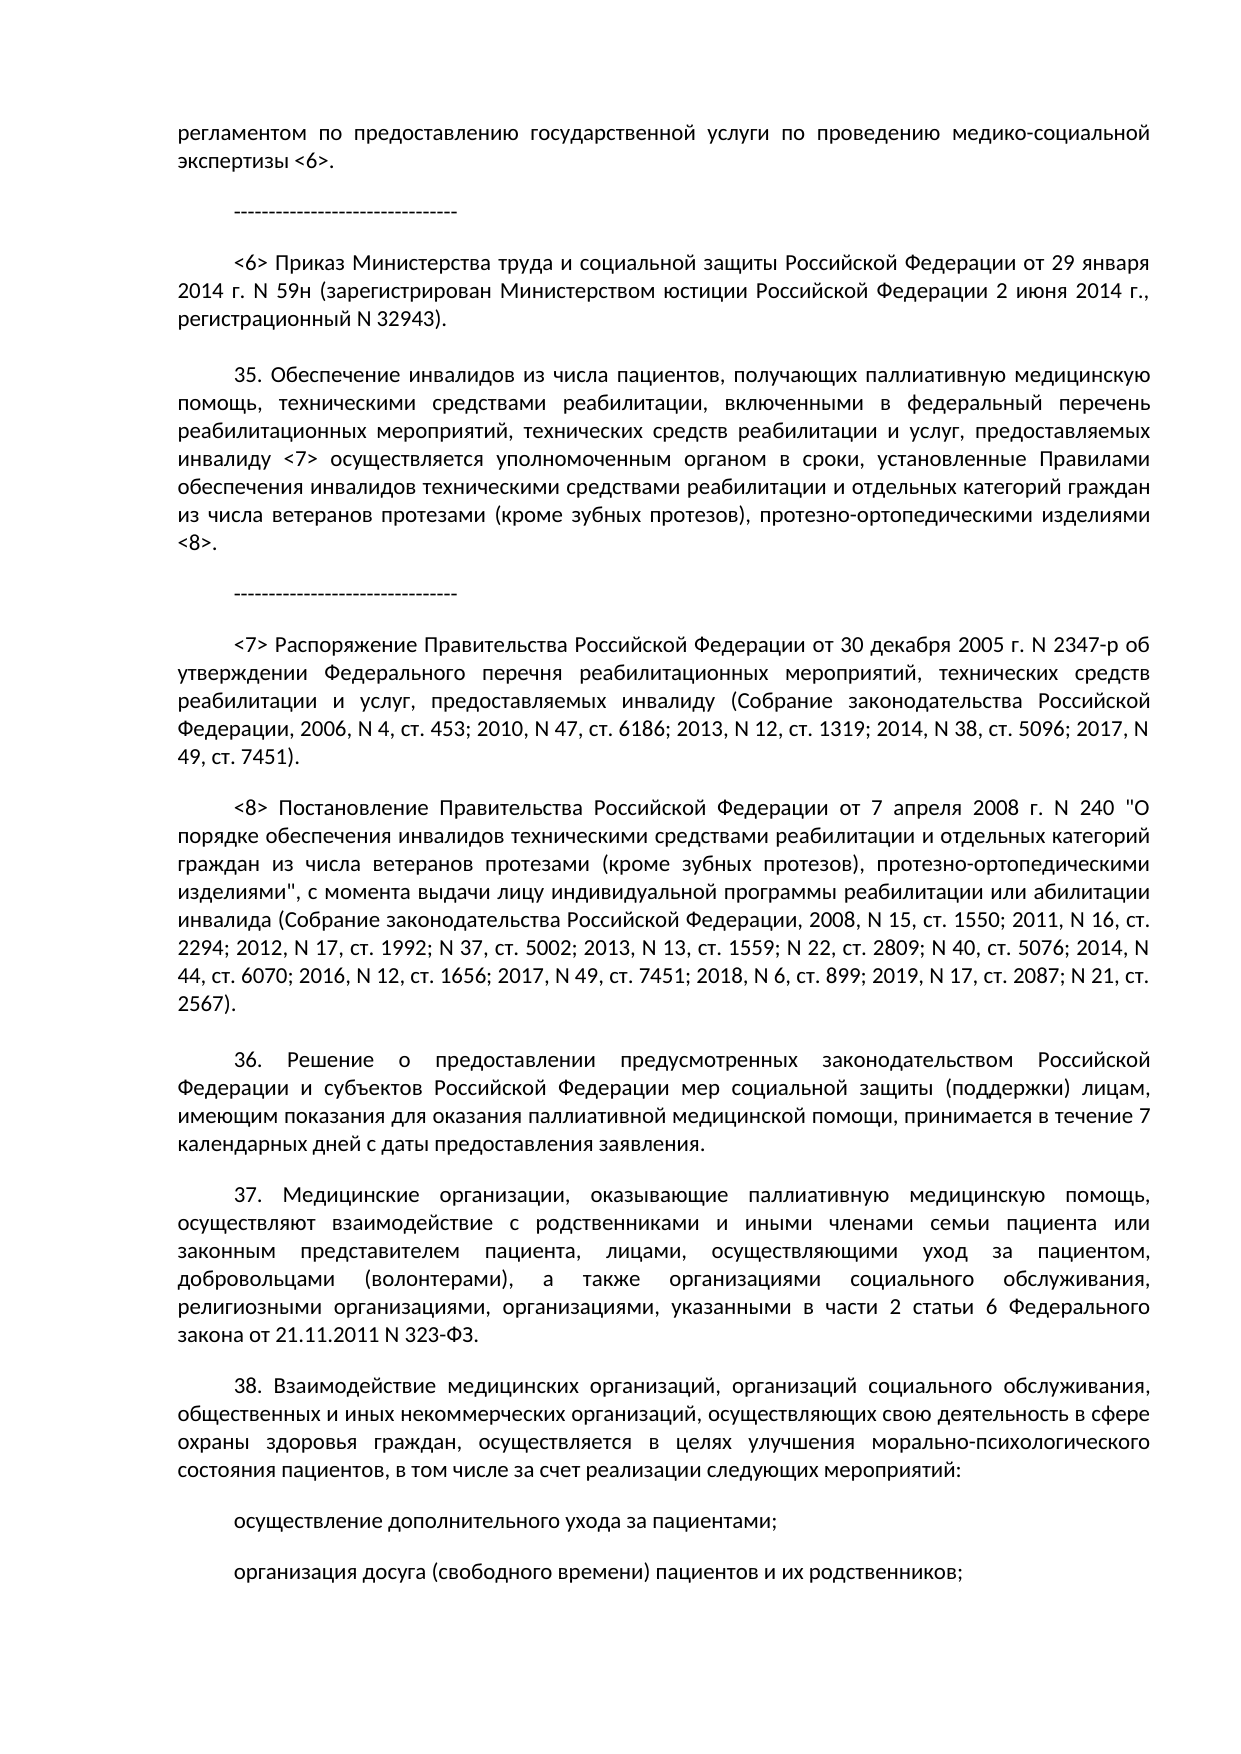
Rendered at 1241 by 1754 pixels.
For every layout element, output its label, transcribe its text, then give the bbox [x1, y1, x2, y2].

text -------------------------------- [177, 197, 1152, 225]
text 35. Обеспечение инвалидов из числа пациентов, получающих паллиативную медицинскую помощь, техническими средствами реабилитации, включенными в федеральный перечень реабилитационных мероприятий, технических средств реабилитации и услуг, предоставляемых инвалиду <7> осуществляется уполномоченным органом в сроки, установленные Правилами обеспечения инвалидов техническими средствами реабилитации и отдельных категорий граждан из числа ветеранов протезами (кроме зубных протезов), протезно-ортопедическими изделиями <8>. [177, 360, 1152, 556]
text -------------------------------- [177, 579, 1152, 607]
text <6> Приказ Министерства труда и социальной защиты Российской Федерации от 29 января 2014 г. N 59н (зарегистрирован Министерством юстиции Российской Федерации 2 июня 2014 г., регистрационный N 32943). [177, 248, 1152, 332]
text <7> Распоряжение Правительства Российской Федерации от 30 декабря 2005 г. N 2347-р об утверждении Федерального перечня реабилитационных мероприятий, технических средств реабилитации и услуг, предоставляемых инвалиду (Собрание законодательства Российской Федерации, 2006, N 4, ст. 453; 2010, N 47, ст. 6186; 2013, N 12, ст. 1319; 2014, N 38, ст. 5096; 2017, N 49, ст. 7451). [177, 630, 1152, 770]
text 36. Решение о предоставлении предусмотренных законодательством Российской Федерации и субъектов Российской Федерации мер социальной защиты (поддержки) лицам, имеющим показания для оказания паллиативной медицинской помощи, принимается в течение 7 календарных дней с даты предоставления заявления. [177, 1045, 1152, 1157]
text организация досуга (свободного времени) пациентов и их родственников; [177, 1557, 1152, 1585]
text <8> Постановление Правительства Российской Федерации от 7 апреля 2008 г. N 240 "О порядке обеспечения инвалидов техническими средствами реабилитации и отдельных категорий граждан из числа ветеранов протезами (кроме зубных протезов), протезно-ортопедическими изделиями", с момента выдачи лицу индивидуальной программы реабилитации или абилитации инвалида (Собрание законодательства Российской Федерации, 2008, N 15, ст. 1550; 2011, N 16, ст. 2294; 2012, N 17, ст. 1992; N 37, ст. 5002; 2013, N 13, ст. 1559; N 22, ст. 2809; N 40, ст. 5076; 2014, N 44, ст. 6070; 2016, N 12, ст. 1656; 2017, N 49, ст. 7451; 2018, N 6, ст. 899; 2019, N 17, ст. 2087; N 21, ст. 2567). [177, 793, 1152, 1017]
text осуществление дополнительного ухода за пациентами; [177, 1506, 1152, 1534]
text 38. Взаимодействие медицинских организаций, организаций социального обслуживания, общественных и иных некоммерческих организаций, осуществляющих свою деятельность в сфере охраны здоровья граждан, осуществляется в целях улучшения морально-психологического состояния пациентов, в том числе за счет реализации следующих мероприятий: [177, 1371, 1152, 1483]
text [177, 118, 1152, 174]
text 37. Медицинские организации, оказывающие паллиативную медицинскую помощь, осуществляют взаимодействие с родственниками и иными членами семьи пациента или законным представителем пациента, лицами, осуществляющими уход за пациентом, добровольцами (волонтерами), а также организациями социального обслуживания, религиозными организациями, организациями, указанными в части 2 статьи 6 Федерального закона от 21.11.2011 N 323-ФЗ. [177, 1180, 1152, 1348]
